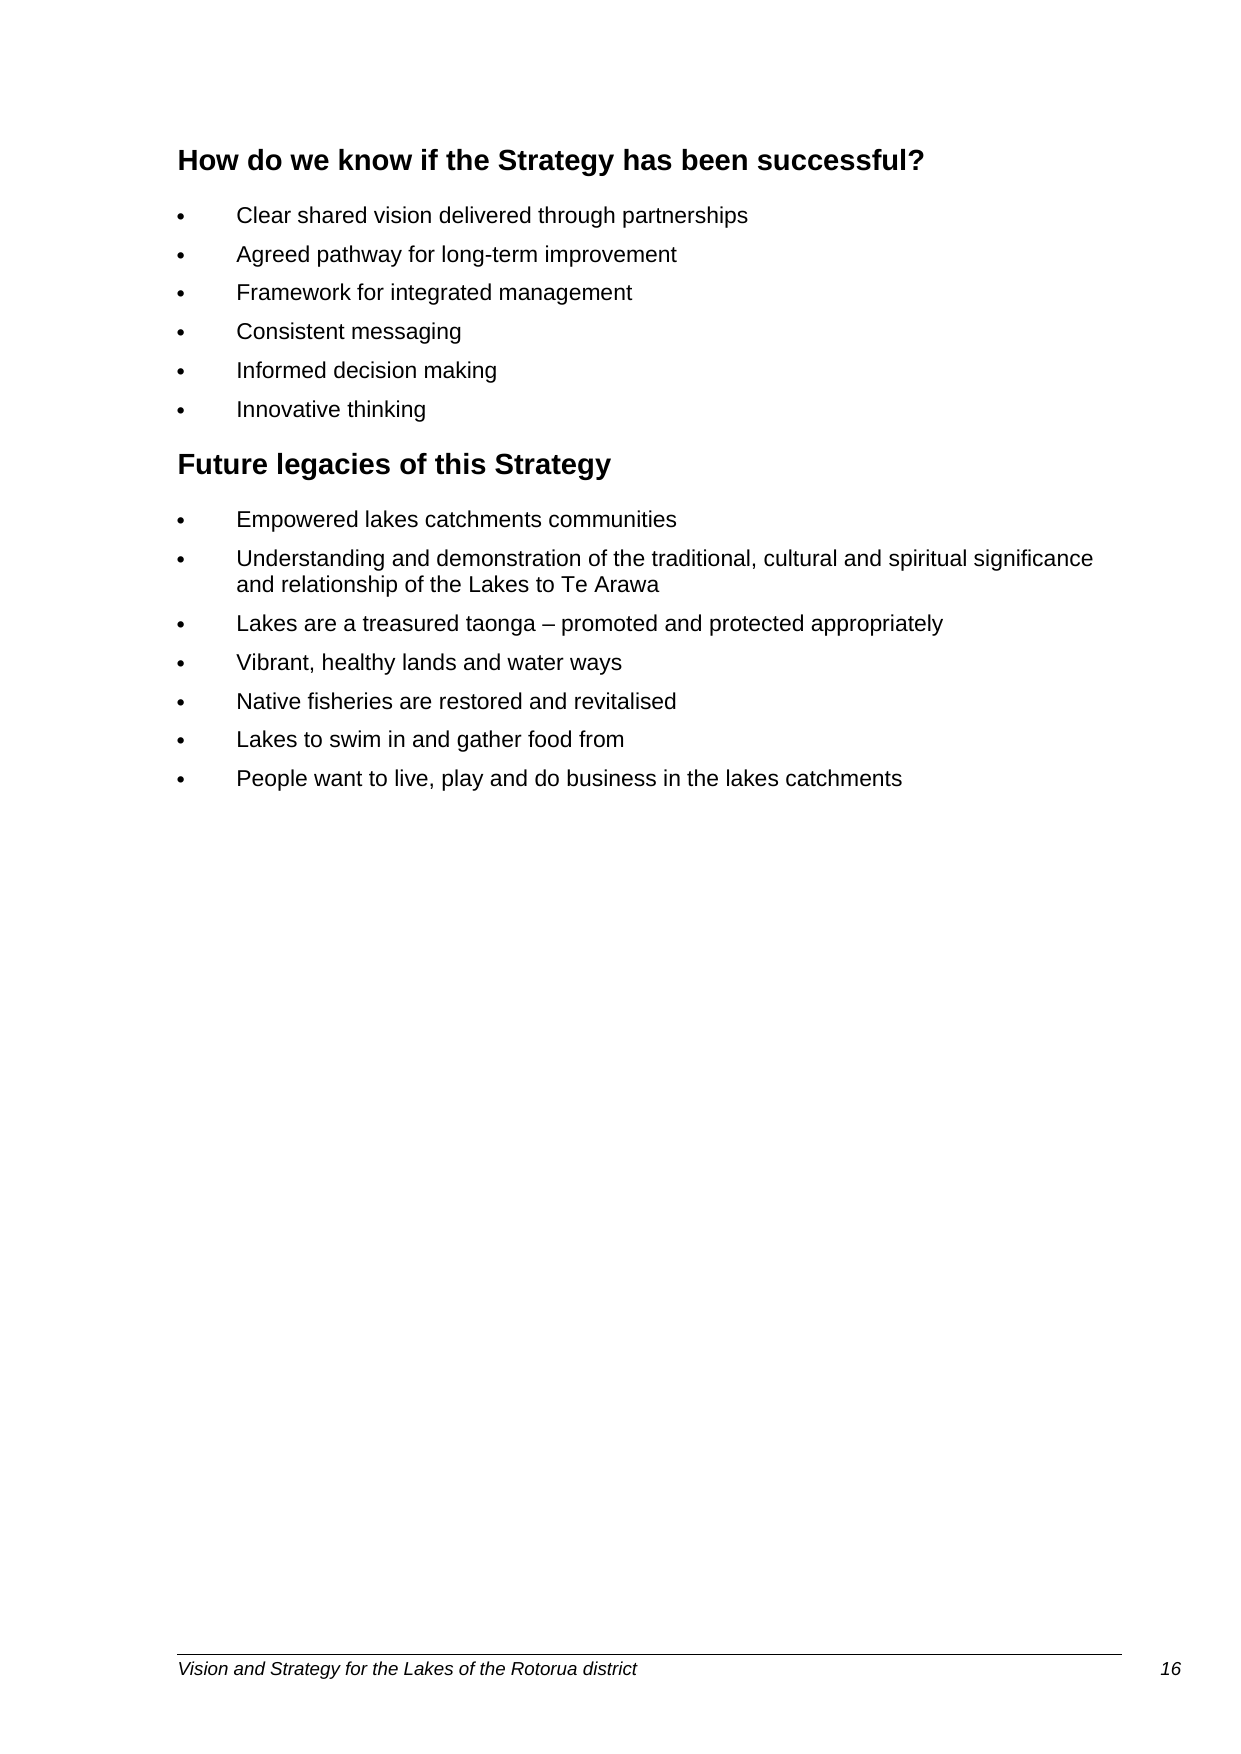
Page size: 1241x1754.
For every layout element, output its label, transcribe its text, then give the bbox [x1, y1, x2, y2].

list Innovative thinking [177, 396, 1122, 422]
list Clear shared vision delivered through partnerships [177, 202, 1122, 228]
list Vibrant, healthy lands and water ways [177, 649, 1122, 675]
list Understanding and demonstration of the traditional, cultural and spiritual significance and relationship of the Lakes to Te Arawa [177, 545, 1122, 597]
text How do we know if the Strategy has been successful? [177, 143, 1122, 177]
text Future legacies of this Strategy [177, 447, 1122, 481]
list Informed decision making [177, 357, 1122, 383]
list Lakes to swim in and gather food from [177, 726, 1122, 753]
list Native fisheries are restored and revitalised [177, 688, 1122, 714]
list Framework for integrated management [177, 279, 1122, 306]
list People want to live, play and do business in the lakes catchments [177, 765, 1122, 792]
list Lakes are a treasured taonga – promoted and protected appropriately [177, 610, 1122, 636]
list Agreed pathway for long-term improvement [177, 241, 1122, 267]
list Consistent messaging [177, 318, 1122, 344]
list Empowered lakes catchments communities [177, 506, 1122, 532]
